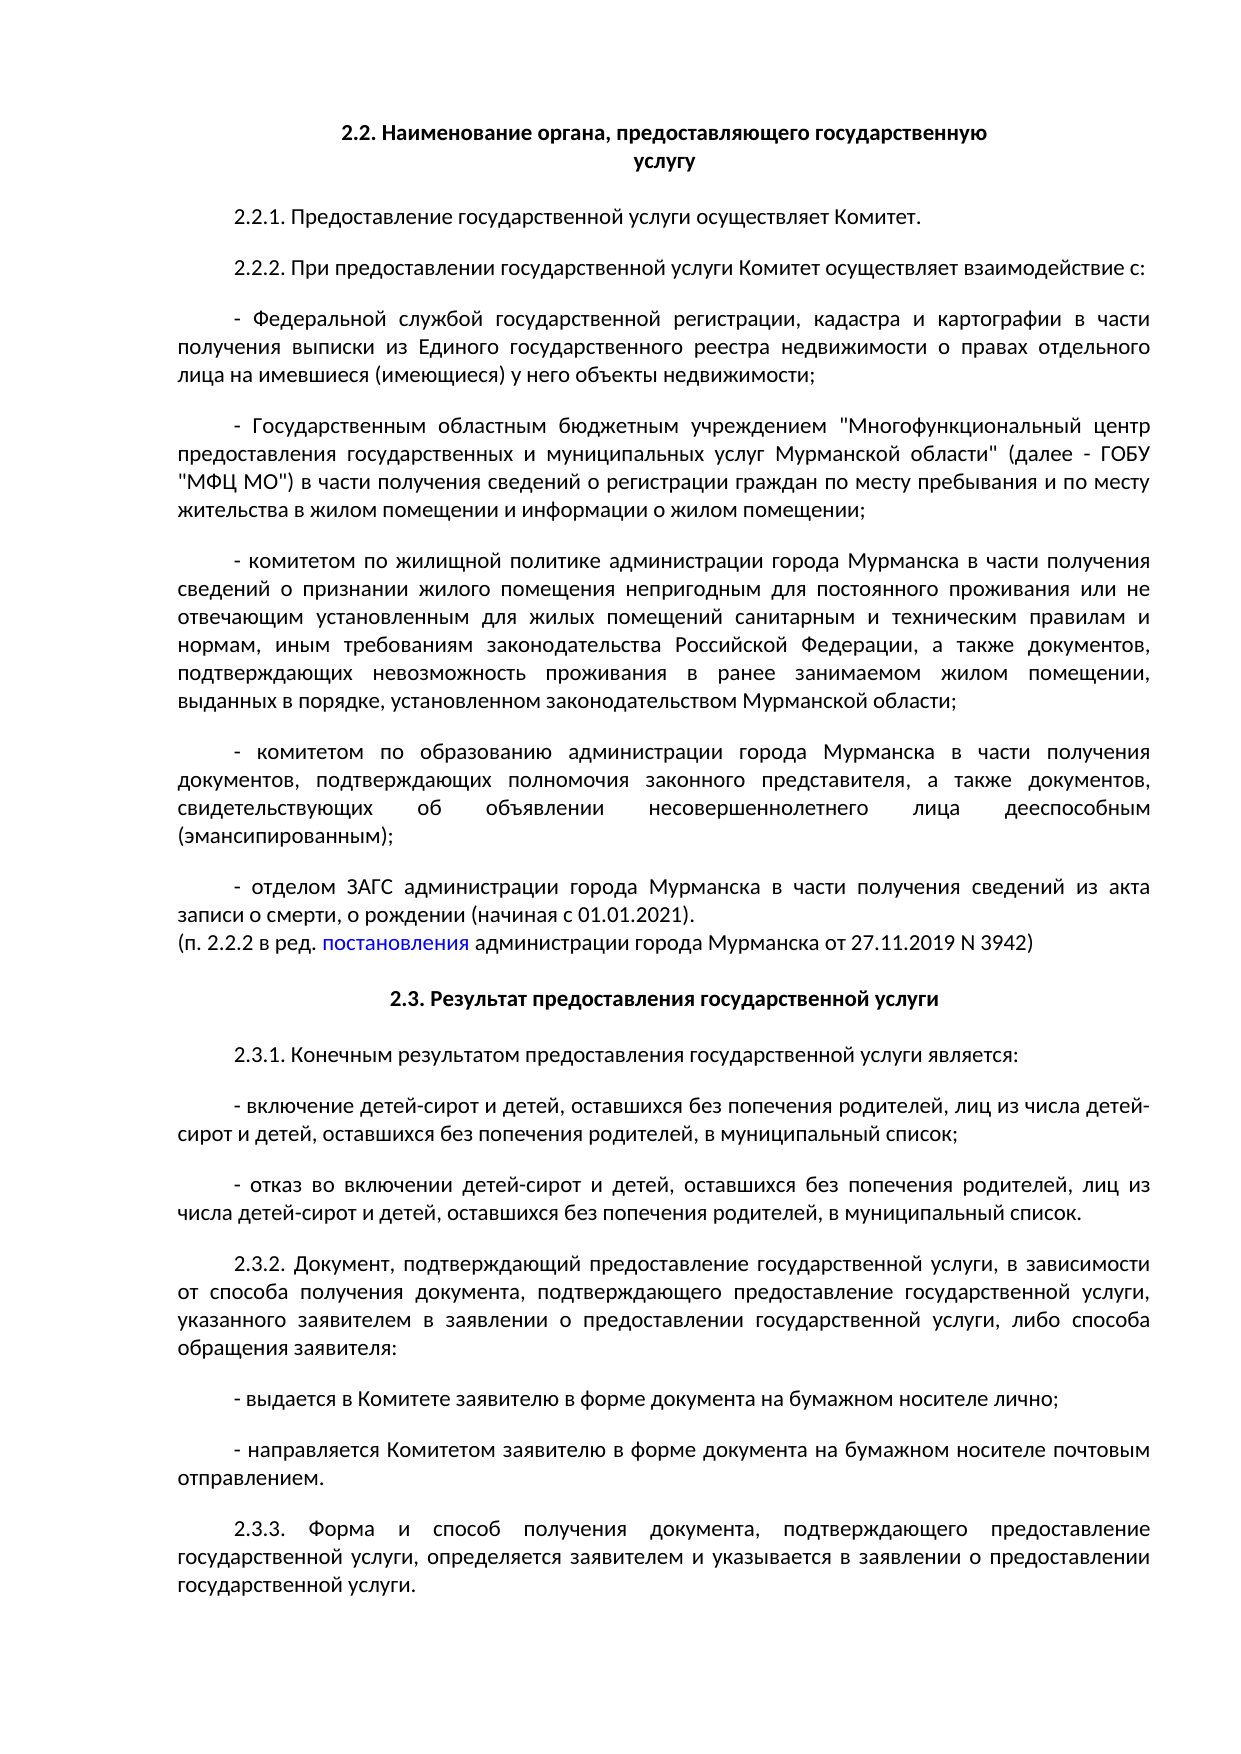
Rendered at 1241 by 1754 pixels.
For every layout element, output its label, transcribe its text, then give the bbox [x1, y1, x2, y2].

text - отделом ЗАГС администрации города Мурманска в части получения сведений из акта записи о смерти, о рождении (начиная с 01.01.2021). [177, 872, 1152, 928]
title 2.3. Результат предоставления государственной услуги [177, 984, 1152, 1012]
text - Государственным областным бюджетным учреждением "Многофункциональный центр предоставления государственных и муниципальных услуг Мурманской области" (далее - ГОБУ "МФЦ МО") в части получения сведений о регистрации граждан по месту пребывания и по месту жительства в жилом помещении и информации о жилом помещении; [177, 411, 1152, 523]
text 2.3.3. Форма и способ получения документа, подтверждающего предоставление государственной услуги, определяется заявителем и указывается в заявлении о предоставлении государственной услуги. [177, 1514, 1152, 1598]
text 2.2.2. При предоставлении государственной услуги Комитет осуществляет взаимодействие с: [177, 253, 1152, 281]
text 2.3.1. Конечным результатом предоставления государственной услуги является: [177, 1040, 1152, 1068]
text - выдается в Комитете заявителю в форме документа на бумажном носителе лично; [177, 1384, 1152, 1412]
title 2.2. Наименование органа, предоставляющего государственную [177, 118, 1152, 146]
text - включение детей-сирот и детей, оставшихся без попечения родителей, лиц из числа детей-сирот и детей, оставшихся без попечения родителей, в муниципальный список; [177, 1091, 1152, 1147]
text - Федеральной службой государственной регистрации, кадастра и картографии в части получения выписки из Единого государственного реестра недвижимости о правах отдельного лица на имевшиеся (имеющиеся) у него объекты недвижимости; [177, 304, 1152, 388]
text (п. 2.2.2 в ред. постановления администрации города Мурманска от 27.11.2019 N 3942) [177, 928, 1152, 956]
text - комитетом по образованию администрации города Мурманска в части получения документов, подтверждающих полномочия законного представителя, а также документов, свидетельствующих об объявлении несовершеннолетнего лица дееспособным (эмансипированным); [177, 737, 1152, 849]
title услугу [177, 146, 1152, 174]
text 2.2.1. Предоставление государственной услуги осуществляет Комитет. [177, 202, 1152, 230]
text - отказ во включении детей-сирот и детей, оставшихся без попечения родителей, лиц из числа детей-сирот и детей, оставшихся без попечения родителей, в муниципальный список. [177, 1170, 1152, 1226]
text - направляется Комитетом заявителю в форме документа на бумажном носителе почтовым отправлением. [177, 1435, 1152, 1491]
text 2.3.2. Документ, подтверждающий предоставление государственной услуги, в зависимости от способа получения документа, подтверждающего предоставление государственной услуги, указанного заявителем в заявлении о предоставлении государственной услуги, либо способа обращения заявителя: [177, 1249, 1152, 1361]
text - комитетом по жилищной политике администрации города Мурманска в части получения сведений о признании жилого помещения непригодным для постоянного проживания или не отвечающим установленным для жилых помещений санитарным и техническим правилам и нормам, иным требованиям законодательства Российской Федерации, а также документов, подтверждающих невозможность проживания в ранее занимаемом жилом помещении, выданных в порядке, установленном законодательством Мурманской области; [177, 546, 1152, 714]
